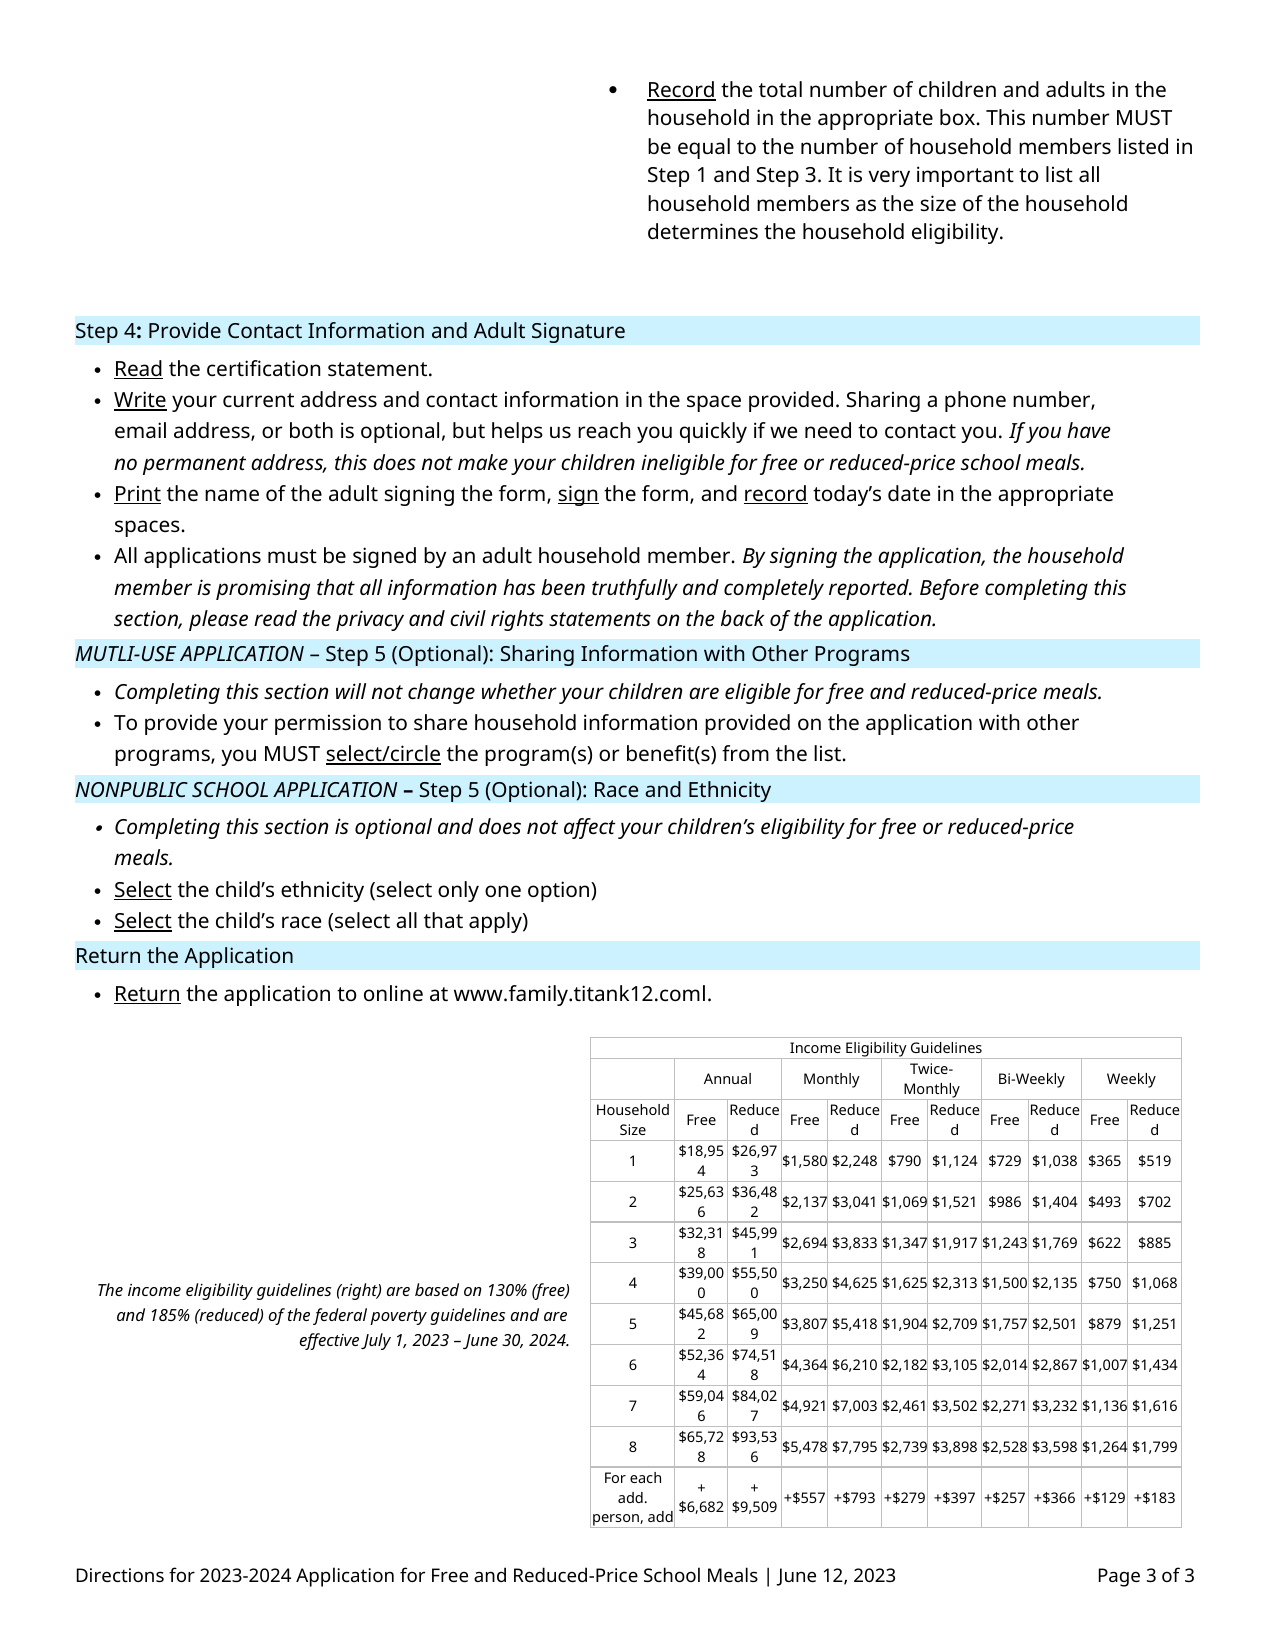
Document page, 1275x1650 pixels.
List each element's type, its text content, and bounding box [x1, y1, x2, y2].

table_cell 1 [591, 1141, 674, 1181]
list All applications must be signed by an adult household member. By signing the application, the household member is promising that all information has been truthfully and completely reported. Before completing this section, please read the privacy and civil rights statements on the back of the application. [94, 541, 1132, 632]
table_cell $3,105 [928, 1345, 981, 1385]
table_cell $1,347 [882, 1223, 927, 1262]
table_cell +$397 [928, 1468, 981, 1527]
text Step 4: Provide Contact Information and Adult Signature [75, 316, 1200, 345]
list Return the application to online at www.family.titank12.coml. [94, 979, 1132, 1007]
table_cell $1,625 [882, 1263, 927, 1303]
table_cell Twice-Monthly [882, 1059, 981, 1099]
table_cell +$6,682 [675, 1468, 727, 1527]
table_cell Household Size [591, 1100, 674, 1140]
table_cell $1,769 [1029, 1223, 1081, 1262]
table_cell 6 [591, 1345, 674, 1385]
table_cell Annual [675, 1059, 781, 1099]
table_cell Reduced [1029, 1100, 1081, 1140]
table_cell $3,232 [1029, 1386, 1081, 1426]
table_cell $1,404 [1029, 1182, 1081, 1221]
table_cell $3,898 [928, 1427, 981, 1466]
table_cell $36,482 [728, 1182, 781, 1221]
table_cell $55,500 [728, 1263, 781, 1303]
table_cell $2,461 [882, 1386, 927, 1426]
table_cell Reduced [728, 1100, 781, 1140]
table_cell $365 [1082, 1141, 1127, 1181]
table_cell Free [675, 1100, 727, 1140]
table_cell $18,954 [675, 1141, 727, 1181]
table_cell $2,014 [982, 1345, 1028, 1385]
table_cell $1,124 [928, 1141, 981, 1181]
table_cell $2,867 [1029, 1345, 1081, 1385]
table_cell $1,799 [1128, 1427, 1181, 1466]
list To provide your permission to share household information provided on the application with other programs, you MUST select/circle the program(s) or benefit(s) from the list. [94, 708, 1132, 768]
table_cell $1,069 [882, 1182, 927, 1221]
table_cell $39,000 [675, 1263, 727, 1303]
text The income eligibility guidelines (right) are based on 130% (free) and 185% (reduced) of the federal poverty guidelines and are effective July 1, 2023 – June 30, 2024. [75, 1279, 590, 1351]
table_cell $750 [1082, 1263, 1127, 1303]
table_cell $986 [982, 1182, 1028, 1221]
table_cell $2,137 [782, 1182, 827, 1221]
table_cell $4,921 [782, 1386, 827, 1426]
table_cell $1,007 [1082, 1345, 1127, 1385]
table_cell Free [982, 1100, 1028, 1140]
table_cell $45,682 [675, 1304, 727, 1344]
table_cell $2,271 [982, 1386, 1028, 1426]
table_cell Weekly [1082, 1059, 1181, 1099]
table_cell $2,182 [882, 1345, 927, 1385]
table_cell Reduced [828, 1100, 881, 1140]
table_cell $4,364 [782, 1345, 827, 1385]
table_cell $1,136 [1082, 1386, 1127, 1426]
table_cell $84,027 [728, 1386, 781, 1426]
text Mutli-Use Application – Step 5 (Optional): Sharing Information with Other Programs [75, 639, 1200, 668]
table_cell Reduced [1128, 1100, 1181, 1140]
table_cell Bi-Weekly [982, 1059, 1081, 1099]
list Select the child’s ethnicity (select only one option) [94, 875, 1132, 903]
table_cell $6,210 [828, 1345, 881, 1385]
table_cell $519 [1128, 1141, 1181, 1181]
list Write your current address and contact information in the space provided. Sharing a phone number, email address, or both is optional, but helps us reach you quickly if we need to contact you. If you have no permanent address, this does not make your children ineligible for free or reduced-price school meals. [94, 385, 1132, 476]
table_cell +$9,509 [728, 1468, 781, 1527]
table_cell $65,009 [728, 1304, 781, 1344]
table_cell $493 [1082, 1182, 1127, 1221]
table_cell $25,636 [675, 1182, 727, 1221]
table_cell Reduced [928, 1100, 981, 1140]
table_cell $1,917 [928, 1223, 981, 1262]
table_cell +$257 [982, 1468, 1028, 1527]
list Print the name of the adult signing the form, sign the form, and record today’s date in the appropriate spaces. [94, 479, 1132, 539]
table_cell +$366 [1029, 1468, 1081, 1527]
table_cell +$129 [1082, 1468, 1127, 1527]
table_cell $32,318 [675, 1223, 727, 1262]
table_cell $5,418 [828, 1304, 881, 1344]
table_cell Monthly [782, 1059, 881, 1099]
list Completing this section will not change whether your children are eligible for free and reduced-price meals. [94, 677, 1132, 705]
table_cell $2,528 [982, 1427, 1028, 1466]
table_cell $729 [982, 1141, 1028, 1181]
table_cell $1,038 [1029, 1141, 1081, 1181]
table_cell 5 [591, 1304, 674, 1344]
table_cell $1,500 [982, 1263, 1028, 1303]
list Select the child’s race (select all that apply) [94, 906, 1132, 934]
table_cell +$279 [882, 1468, 927, 1527]
table_cell $7,003 [828, 1386, 881, 1426]
table_cell $3,041 [828, 1182, 881, 1221]
text Return the Application [75, 941, 1200, 970]
table_cell $3,833 [828, 1223, 881, 1262]
table_cell $3,502 [928, 1386, 981, 1426]
table_cell 3 [591, 1223, 674, 1262]
table_cell +$183 [1128, 1468, 1181, 1527]
table_cell $1,521 [928, 1182, 981, 1221]
text NONPUBLIC SCHOOL APPLICATION – Step 5 (Optional): Race and Ethnicity [75, 775, 1200, 803]
table_cell 8 [591, 1427, 674, 1466]
table_cell $879 [1082, 1304, 1127, 1344]
table_cell [591, 1059, 674, 1099]
table_cell $4,625 [828, 1263, 881, 1303]
table_cell $65,728 [675, 1427, 727, 1466]
table_cell $1,068 [1128, 1263, 1181, 1303]
table_cell $74,518 [728, 1345, 781, 1385]
table_cell $3,807 [782, 1304, 827, 1344]
table_cell 2 [591, 1182, 674, 1221]
table_cell 7 [591, 1386, 674, 1426]
table_cell $790 [882, 1141, 927, 1181]
table_cell $93,536 [728, 1427, 781, 1466]
table_cell $622 [1082, 1223, 1127, 1262]
table_cell $59,046 [675, 1386, 727, 1426]
table_cell $3,250 [782, 1263, 827, 1303]
table_cell $2,694 [782, 1223, 827, 1262]
table_header Income Eligibility Guidelines [591, 1038, 1181, 1058]
table_cell $1,251 [1128, 1304, 1181, 1344]
table_cell +$557 [782, 1468, 827, 1527]
table_cell For each add. person, add [591, 1468, 674, 1527]
table_cell $2,501 [1029, 1304, 1081, 1344]
table_cell Free [1082, 1100, 1127, 1140]
table_cell $702 [1128, 1182, 1181, 1221]
table_cell $2,739 [882, 1427, 927, 1466]
table_cell $2,313 [928, 1263, 981, 1303]
table_cell $2,135 [1029, 1263, 1081, 1303]
table_cell $2,248 [828, 1141, 881, 1181]
table_cell $2,709 [928, 1304, 981, 1344]
list Completing this section is optional and does not affect your children’s eligibility for free or reduced-price meals. [94, 812, 1132, 872]
table_cell Free [882, 1100, 927, 1140]
table_cell $1,757 [982, 1304, 1028, 1344]
table_cell $3,598 [1029, 1427, 1081, 1466]
table_cell +$793 [828, 1468, 881, 1527]
table_cell $1,434 [1128, 1345, 1181, 1385]
table_cell $1,616 [1128, 1386, 1181, 1426]
table_cell 4 [591, 1263, 674, 1303]
table_cell Free [782, 1100, 827, 1140]
list Record the total number of children and adults in the household in the appropriate box. This number MUST be equal to the number of household members listed in Step 1 and Step 3. It is very important to list all household members as the size of the household determines the household eligibility. [609, 75, 1200, 246]
table_cell $1,243 [982, 1223, 1028, 1262]
list Read the certification statement. [94, 354, 1132, 382]
table_cell $1,580 [782, 1141, 827, 1181]
table_cell $1,264 [1082, 1427, 1127, 1466]
table_cell $52,364 [675, 1345, 727, 1385]
table_cell $5,478 [782, 1427, 827, 1466]
table_cell $7,795 [828, 1427, 881, 1466]
table_cell $1,904 [882, 1304, 927, 1344]
table_cell $26,973 [728, 1141, 781, 1181]
table_cell $885 [1128, 1223, 1181, 1262]
table_cell $45,991 [728, 1223, 781, 1262]
